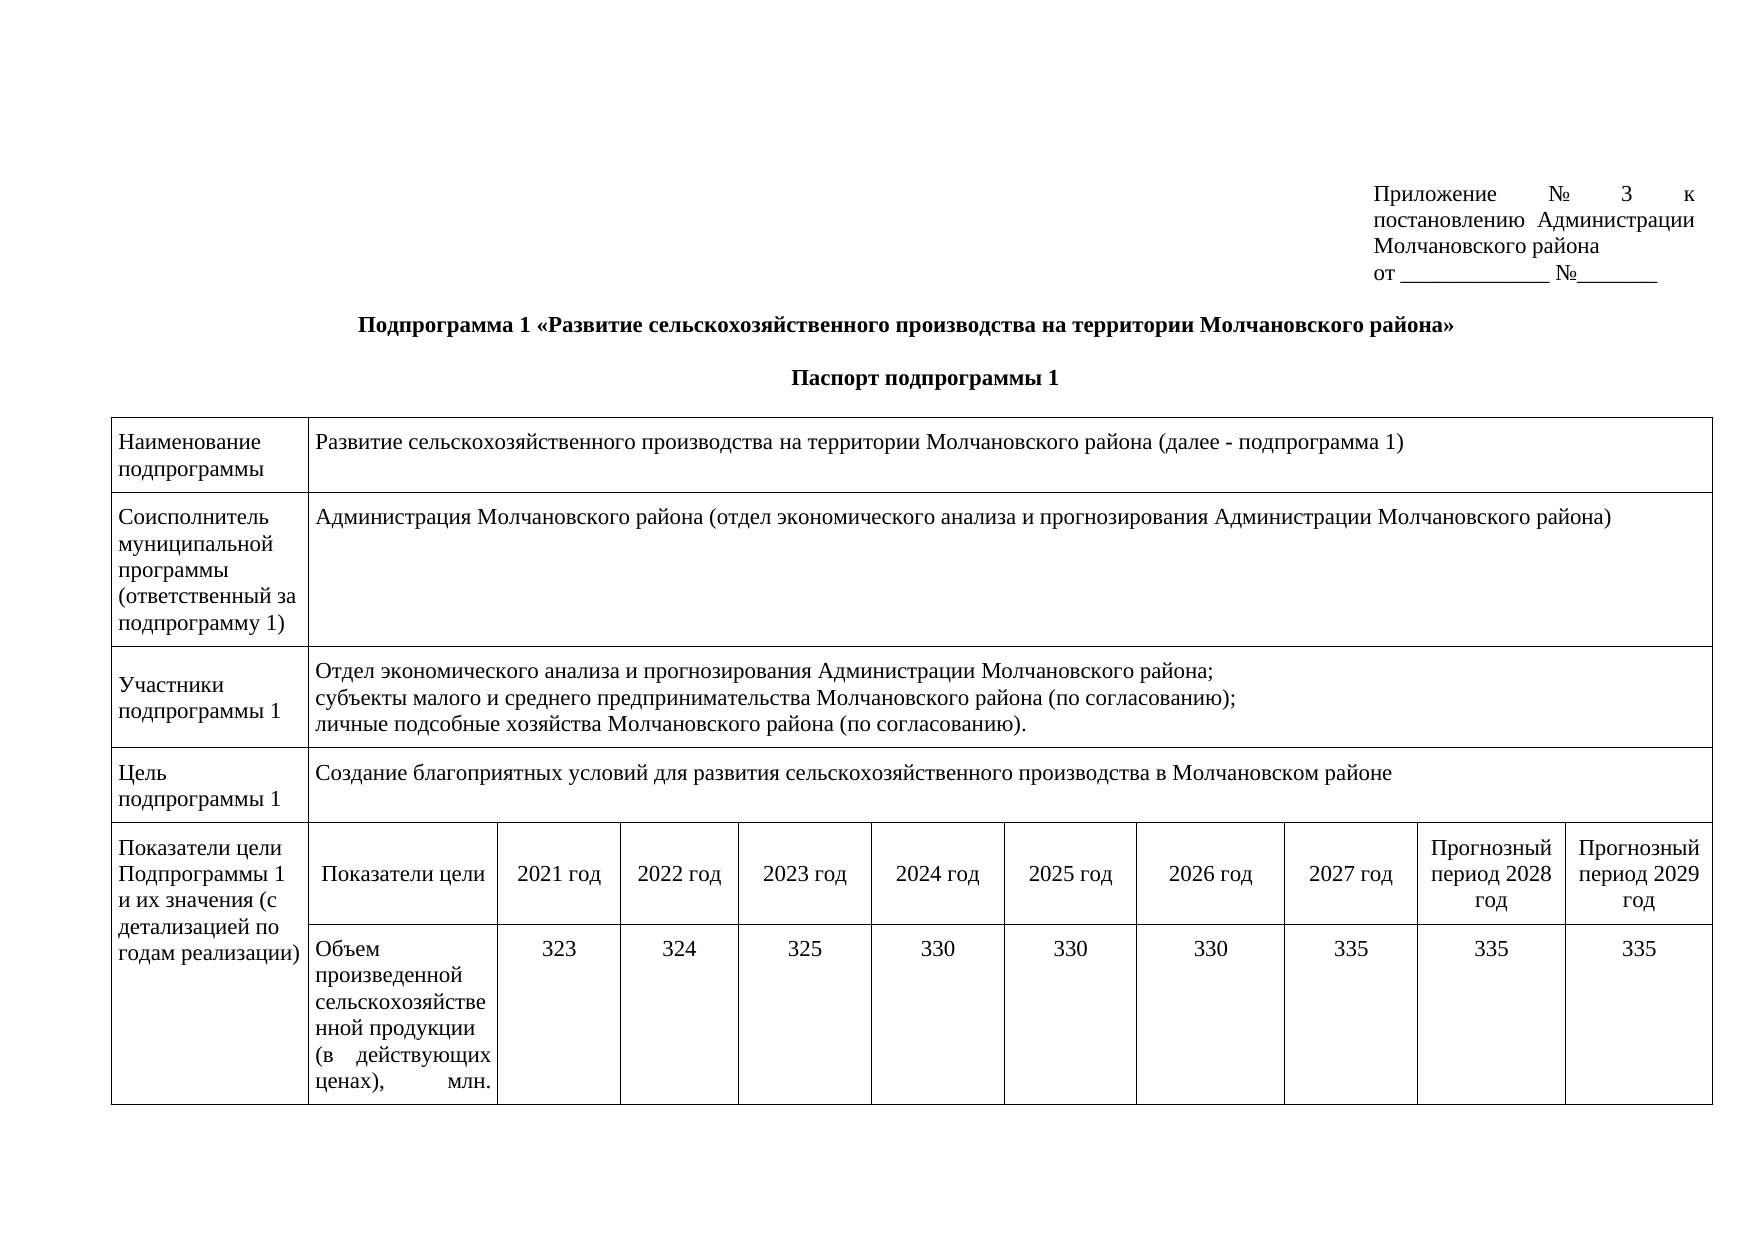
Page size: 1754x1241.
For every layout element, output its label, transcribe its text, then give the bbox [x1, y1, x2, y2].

table_header Развитие сельскохозяйственного производства на территории Молчановского района (далее - подпрограмма 1) [309, 418, 1712, 492]
table_cell 2025 год [1005, 823, 1136, 923]
table_cell 330 [1005, 925, 1136, 1104]
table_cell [309, 925, 497, 1104]
table_cell 2021 год [498, 823, 620, 923]
table_cell 2022 год [621, 823, 738, 923]
table_cell Участники подпрограммы 1 [112, 647, 308, 747]
table_cell 2027 год [1285, 823, 1417, 923]
table_cell 335 [1566, 925, 1712, 1104]
table_cell 330 [1137, 925, 1284, 1104]
table_header Наименование подпрограммы [112, 418, 308, 492]
text от _____________ №_______ [1373, 259, 1695, 285]
table_cell Показатели цели [309, 823, 497, 923]
table_cell 330 [872, 925, 1004, 1104]
table_cell 2026 год [1137, 823, 1284, 923]
table_cell Цель подпрограммы 1 [112, 748, 308, 822]
table_cell Создание благоприятных условий для развития сельскохозяйственного производства в Молчановском районе [309, 748, 1712, 822]
table_cell 323 [498, 925, 620, 1104]
table_cell Прогнозный период 2029 год [1566, 823, 1712, 923]
table_cell 2023 год [739, 823, 871, 923]
table_cell Прогнозный период 2028 год [1418, 823, 1565, 923]
table_cell 324 [621, 925, 738, 1104]
table_cell Соисполнитель муниципальной программы (ответственный за подпрограмму 1) [112, 493, 308, 646]
table_cell Администрация Молчановского района (отдел экономического анализа и прогнозирования Администрации Молчановского района) [309, 493, 1712, 646]
table_cell 325 [739, 925, 871, 1104]
table_cell 335 [1285, 925, 1417, 1104]
table_cell 335 [1418, 925, 1565, 1104]
text Подпрограмма 1 «Развитие сельскохозяйственного производства на территории Молчановского района» [118, 311, 1695, 338]
table_cell 2024 год [872, 823, 1004, 923]
table_cell Отдел экономического анализа и прогнозирования Администрации Молчановского района; субъекты малого и среднего предпринимательства Молчановского района (по согласованию); личные подсобные хозяйства Молчановского района (по согласованию). [309, 647, 1712, 747]
table_cell Показатели цели Подпрограммы 1 и их значения (с детализацией по годам реализации) [112, 823, 308, 1104]
text Приложение № 3 к постановлению Администрации Молчановского района [1373, 179, 1695, 259]
text Паспорт подпрограммы 1 [156, 364, 1695, 390]
